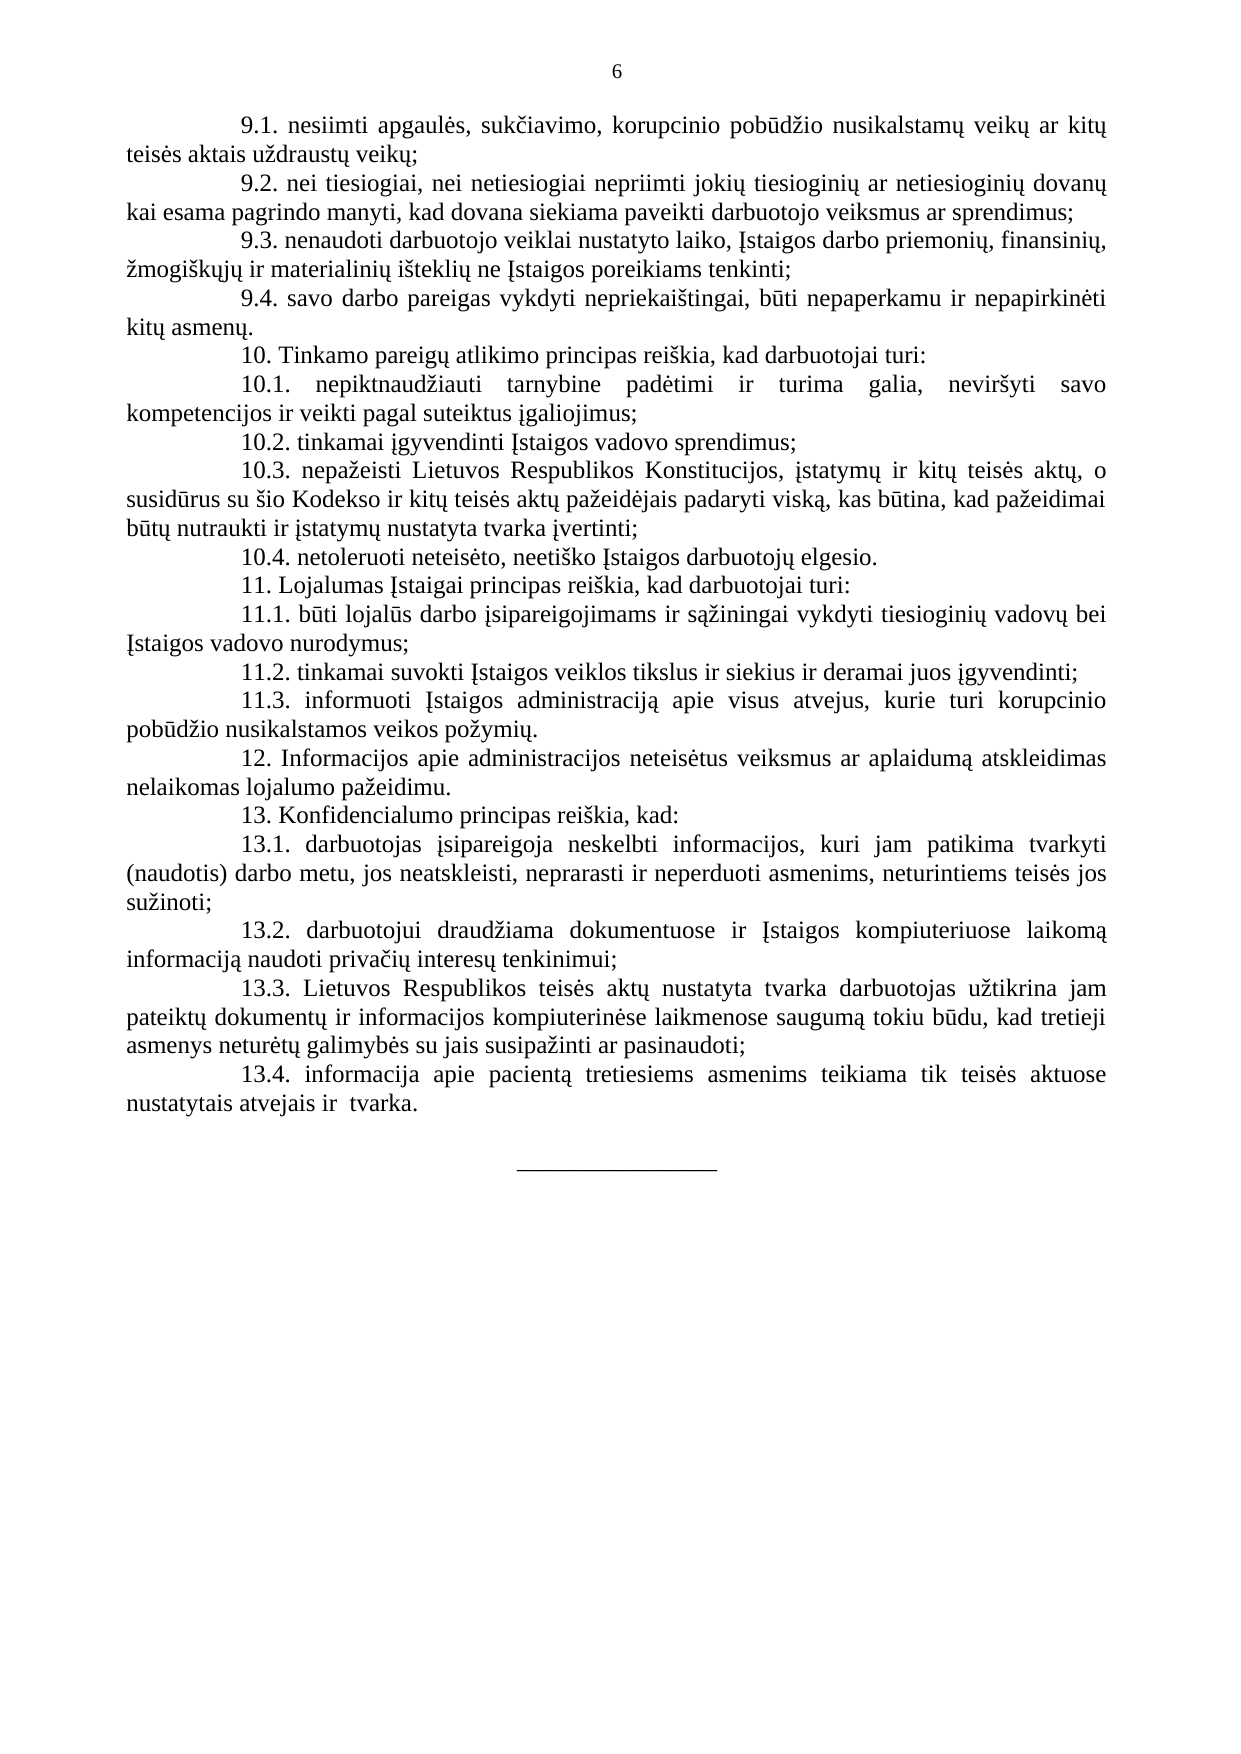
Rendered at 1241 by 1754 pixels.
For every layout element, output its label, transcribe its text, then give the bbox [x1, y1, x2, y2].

text 10.1. nepiktnaudžiauti tarnybine padėtimi ir turima galia, neviršyti savo kompetencijos ir veikti pagal suteiktus įgaliojimus; [126, 369, 1107, 427]
text 9.3. nenaudoti darbuotojo veiklai nustatyto laiko, Įstaigos darbo priemonių, finansinių, žmogiškųjų ir materialinių išteklių ne Įstaigos poreikiams tenkinti; [126, 225, 1107, 283]
text 13.1. darbuotojas įsipareigoja neskelbti informacijos, kuri jam patikima tvarkyti (naudotis) darbo metu, jos neatskleisti, neprarasti ir neperduoti asmenims, neturintiems teisės jos sužinoti; [126, 829, 1107, 915]
text 9.1. nesiimti apgaulės, sukčiavimo, korupcinio pobūdžio nusikalstamų veikų ar kitų teisės aktais uždraustų veikų; [126, 110, 1107, 168]
text 11. Lojalumas Įstaigai principas reiškia, kad darbuotojai turi: [126, 570, 1107, 599]
text 13.4. informacija apie pacientą tretiesiems asmenims teikiama tik teisės aktuose nustatytais atvejais ir tvarka. [126, 1059, 1107, 1117]
text 13.3. Lietuvos Respublikos teisės aktų nustatyta tvarka darbuotojas užtikrina jam pateiktų dokumentų ir informacijos kompiuterinėse laikmenose saugumą tokiu būdu, kad tretieji asmenys neturėtų galimybės su jais susipažinti ar pasinaudoti; [126, 973, 1107, 1059]
text 11.1. būti lojalūs darbo įsipareigojimams ir sąžiningai vykdyti tiesioginių vadovų bei Įstaigos vadovo nurodymus; [126, 599, 1107, 657]
text 10. Tinkamo pareigų atlikimo principas reiškia, kad darbuotojai turi: [126, 340, 1107, 369]
text ________________ [126, 1145, 1107, 1174]
text 9.4. savo darbo pareigas vykdyti nepriekaištingai, būti nepaperkamu ir nepapirkinėti kitų asmenų. [126, 283, 1107, 340]
text 13.2. darbuotojui draudžiama dokumentuose ir Įstaigos kompiuteriuose laikomą informaciją naudoti privačių interesų tenkinimui; [126, 915, 1107, 973]
text 12. Informacijos apie administracijos neteisėtus veiksmus ar aplaidumą atskleidimas nelaikomas lojalumo pažeidimu. [126, 743, 1107, 800]
text 10.4. netoleruoti neteisėto, neetiško Įstaigos darbuotojų elgesio. [126, 542, 1107, 570]
text 10.2. tinkamai įgyvendinti Įstaigos vadovo sprendimus; [126, 427, 1107, 455]
text 10.3. nepažeisti Lietuvos Respublikos Konstitucijos, įstatymų ir kitų teisės aktų, o susidūrus su šio Kodekso ir kitų teisės aktų pažeidėjais padaryti viską, kas būtina, kad pažeidimai būtų nutraukti ir įstatymų nustatyta tvarka įvertinti; [126, 455, 1107, 542]
text 11.3. informuoti Įstaigos administraciją apie visus atvejus, kurie turi korupcinio pobūdžio nusikalstamos veikos požymių. [126, 685, 1107, 743]
text 11.2. tinkamai suvokti Įstaigos veiklos tikslus ir siekius ir deramai juos įgyvendinti; [126, 657, 1107, 685]
text 9.2. nei tiesiogiai, nei netiesiogiai nepriimti jokių tiesioginių ar netiesioginių dovanų kai esama pagrindo manyti, kad dovana siekiama paveikti darbuotojo veiksmus ar sprendimus; [126, 168, 1107, 225]
text 13. Konfidencialumo principas reiškia, kad: [126, 800, 1107, 829]
